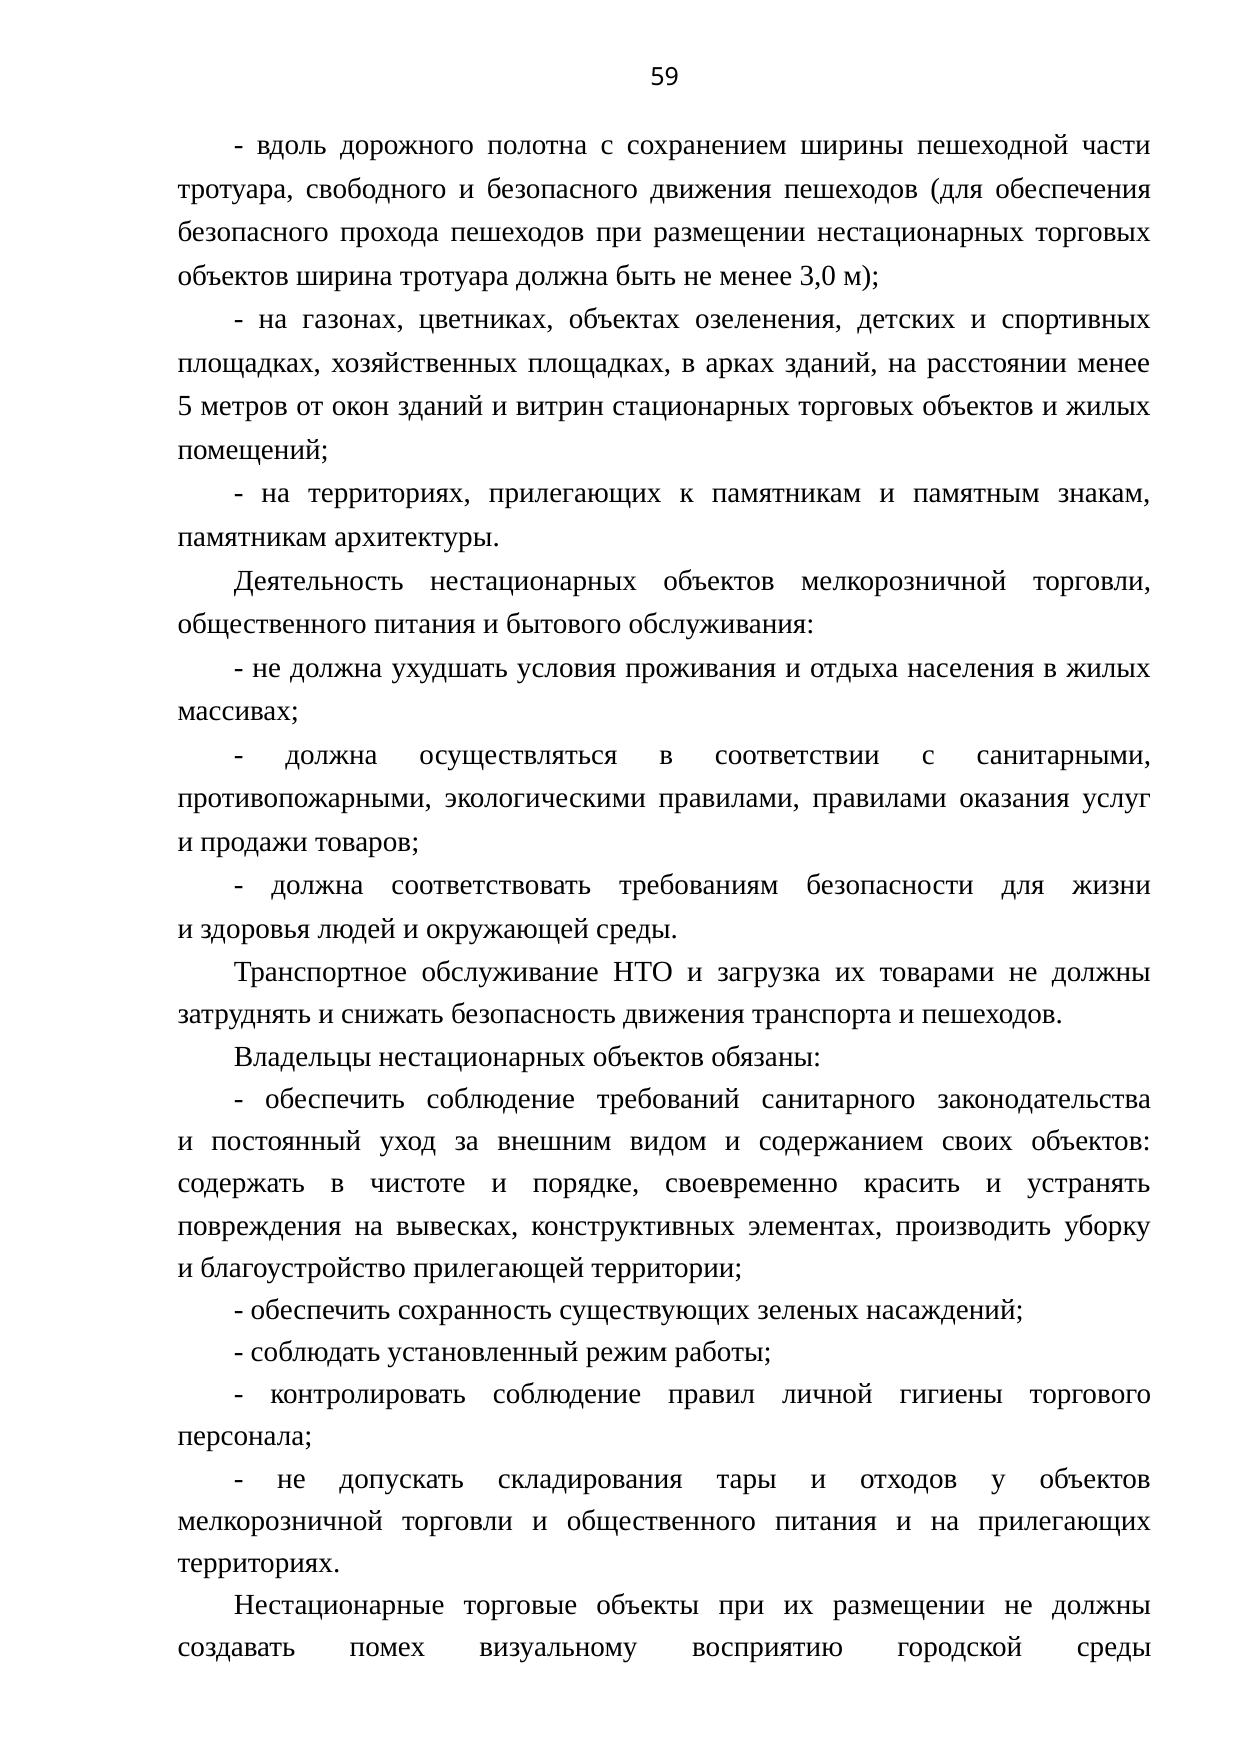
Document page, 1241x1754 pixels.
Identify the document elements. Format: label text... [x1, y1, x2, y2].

text Деятельность нестационарных объектов мелкорозничной торговли, общественного питания и бытового обслуживания: [177, 563, 1152, 640]
text - не должна ухудшать условия проживания и отдыха населения в жилых массивах; [177, 650, 1152, 727]
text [177, 1587, 1152, 1663]
text - вдоль дорожного полотна с сохранением ширины пешеходной части тротуара, свободного и безопасного движения пешеходов (для обеспечения безопасного прохода пешеходов при размещении нестационарных торговых объектов ширина тротуара должна быть не менее 3,0 м); [177, 127, 1152, 291]
text Транспортное обслуживание НТО и загрузка их товарами не должны затруднять и снижать безопасность движения транспорта и пешеходов. [177, 954, 1152, 1030]
text - контролировать соблюдение правил личной гигиены торгового персонала; [177, 1376, 1152, 1452]
text - соблюдать установленный режим работы; [177, 1334, 1152, 1368]
text Владельцы нестационарных объектов обязаны: [177, 1039, 1152, 1072]
text - на территориях, прилегающих к памятникам и памятным знакам, памятникам архитектуры. [177, 476, 1152, 553]
text - не допускать складирования тары и отходов у объектов мелкорозничной торговли и общественного питания и на прилегающих территориях. [177, 1461, 1152, 1579]
text - обеспечить сохранность существующих зеленых насаждений; [177, 1292, 1152, 1326]
text - обеспечить соблюдение требований санитарного законодательства и постоянный уход за внешним видом и содержанием своих объектов: содержать в чистоте и порядке, своевременно красить и устранять повреждения на вывесках, конструктивных элементах, производить уборку и благоустройство прилегающей территории; [177, 1081, 1152, 1283]
text - должна осуществляться в соответствии с санитарными, противопожарными, экологическими правилами, правилами оказания услуг и продажи товаров; [177, 737, 1152, 857]
text - должна соответствовать требованиям безопасности для жизни и здоровья людей и окружающей среды. [177, 867, 1152, 944]
text - на газонах, цветниках, объектах озеленения, детских и спортивных площадках, хозяйственных площадках, в арках зданий, на расстоянии менее 5 метров от окон зданий и витрин стационарных торговых объектов и жилых помещений; [177, 301, 1152, 466]
